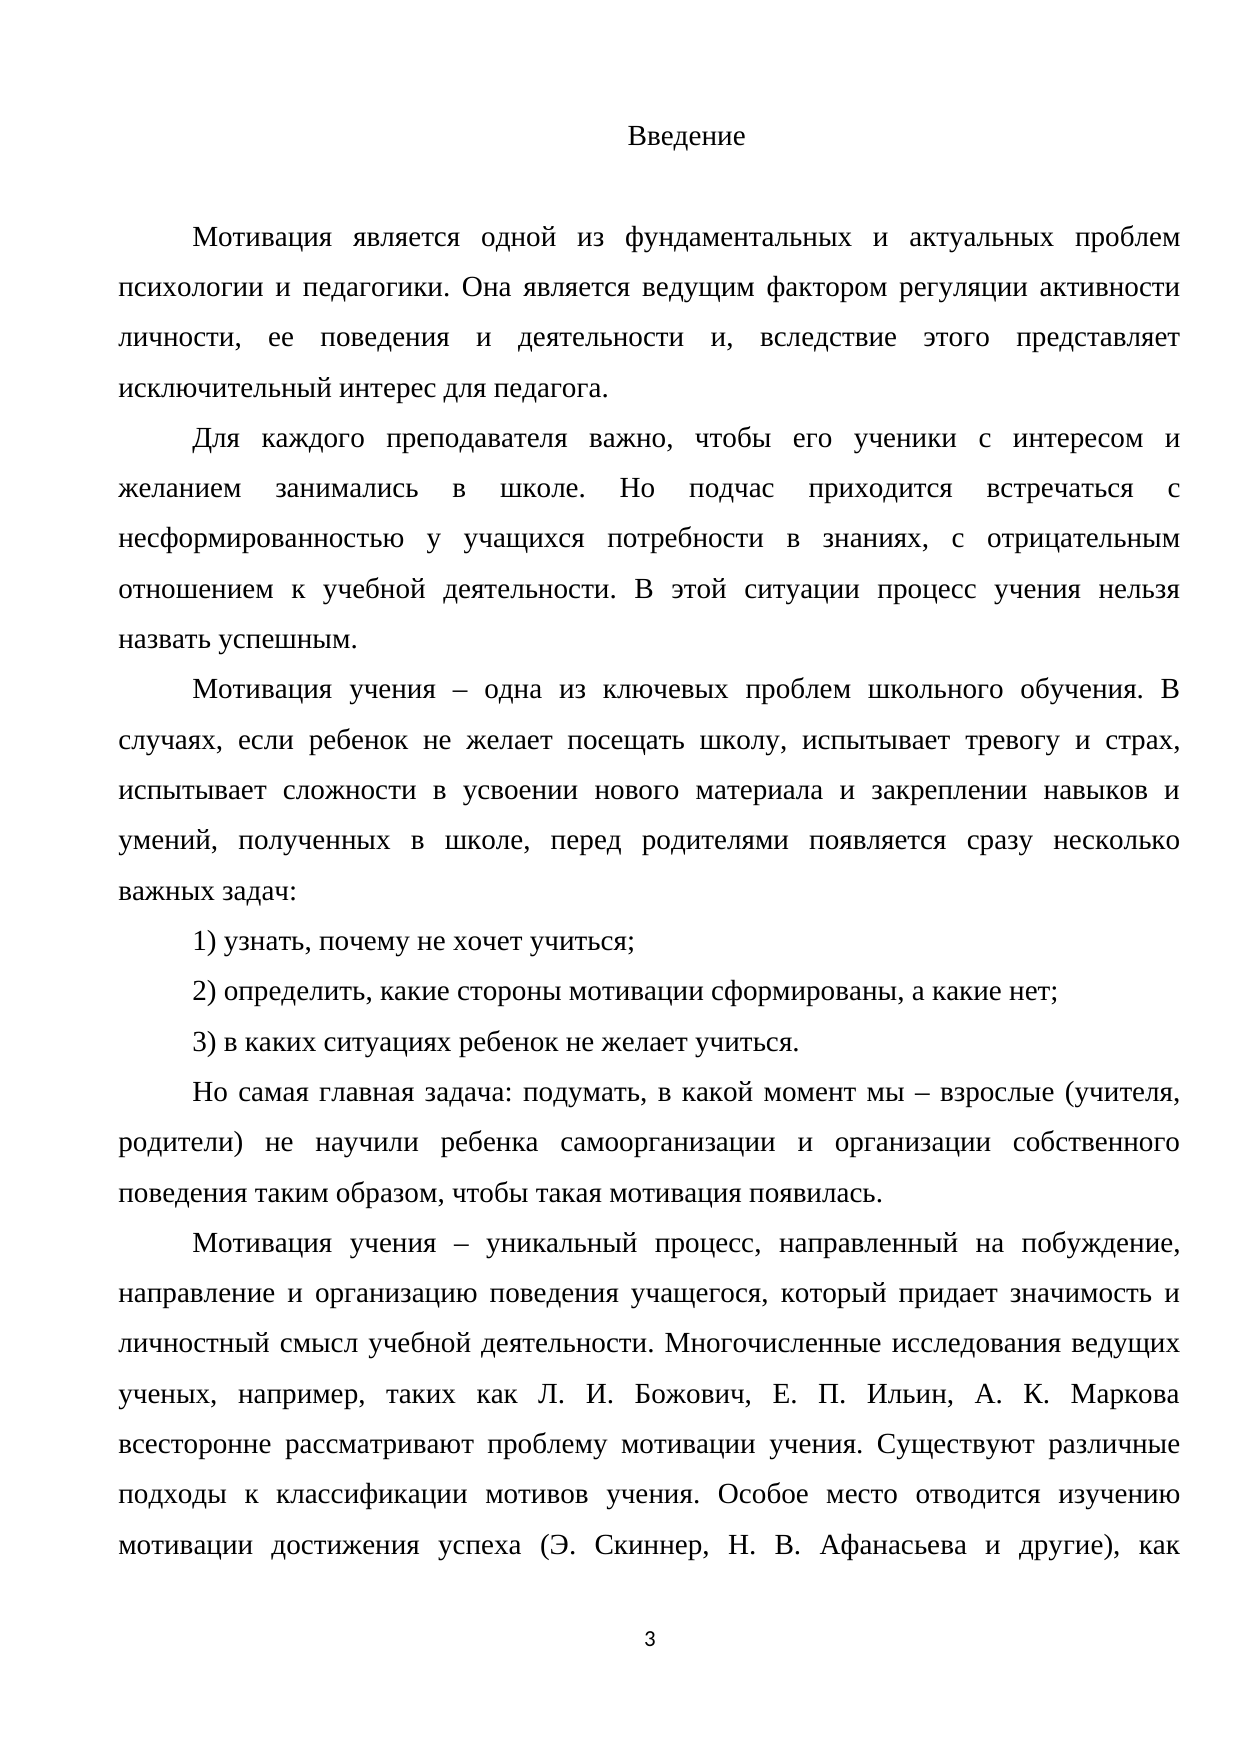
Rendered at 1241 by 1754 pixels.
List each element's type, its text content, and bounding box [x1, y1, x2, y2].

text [118, 1225, 1181, 1560]
text Введение [118, 118, 1181, 152]
text Но самая главная задача: подумать, в какой момент мы – взрослые (учителя, родители) не научили ребенка самоорганизации и организации собственного поведения таким образом, чтобы такая мотивация появилась. [118, 1074, 1181, 1208]
text 2) определить, какие стороны мотивации сформированы, а какие нет; [118, 973, 1181, 1007]
text Для каждого преподавателя важно, чтобы его ученики с интересом и желанием занимались в школе. Но подчас приходится встречаться с несформированностью у учащихся потребности в знаниях, с отрицательным отношением к учебной деятельности. В этой ситуации процесс учения нельзя назвать успешным. [118, 420, 1181, 655]
text 3) в каких ситуациях ребенок не желает учиться. [118, 1024, 1181, 1057]
text 1) узнать, почему не хочет учиться; [118, 923, 1181, 957]
text Мотивация учения – одна из ключевых проблем школьного обучения. В случаях, если ребенок не желает посещать школу, испытывает тревогу и страх, испытывает сложности в усвоении нового материала и закреплении навыков и умений, полученных в школе, перед родителями появляется сразу несколько важных задач: [118, 672, 1181, 906]
text Мотивация является одной из фундаментальных и актуальных проблем психологии и педагогики. Она является ведущим фактором регуляции активности личности, ее поведения и деятельности и, вследствие этого представляет исключительный интерес для педагога. [118, 219, 1181, 403]
